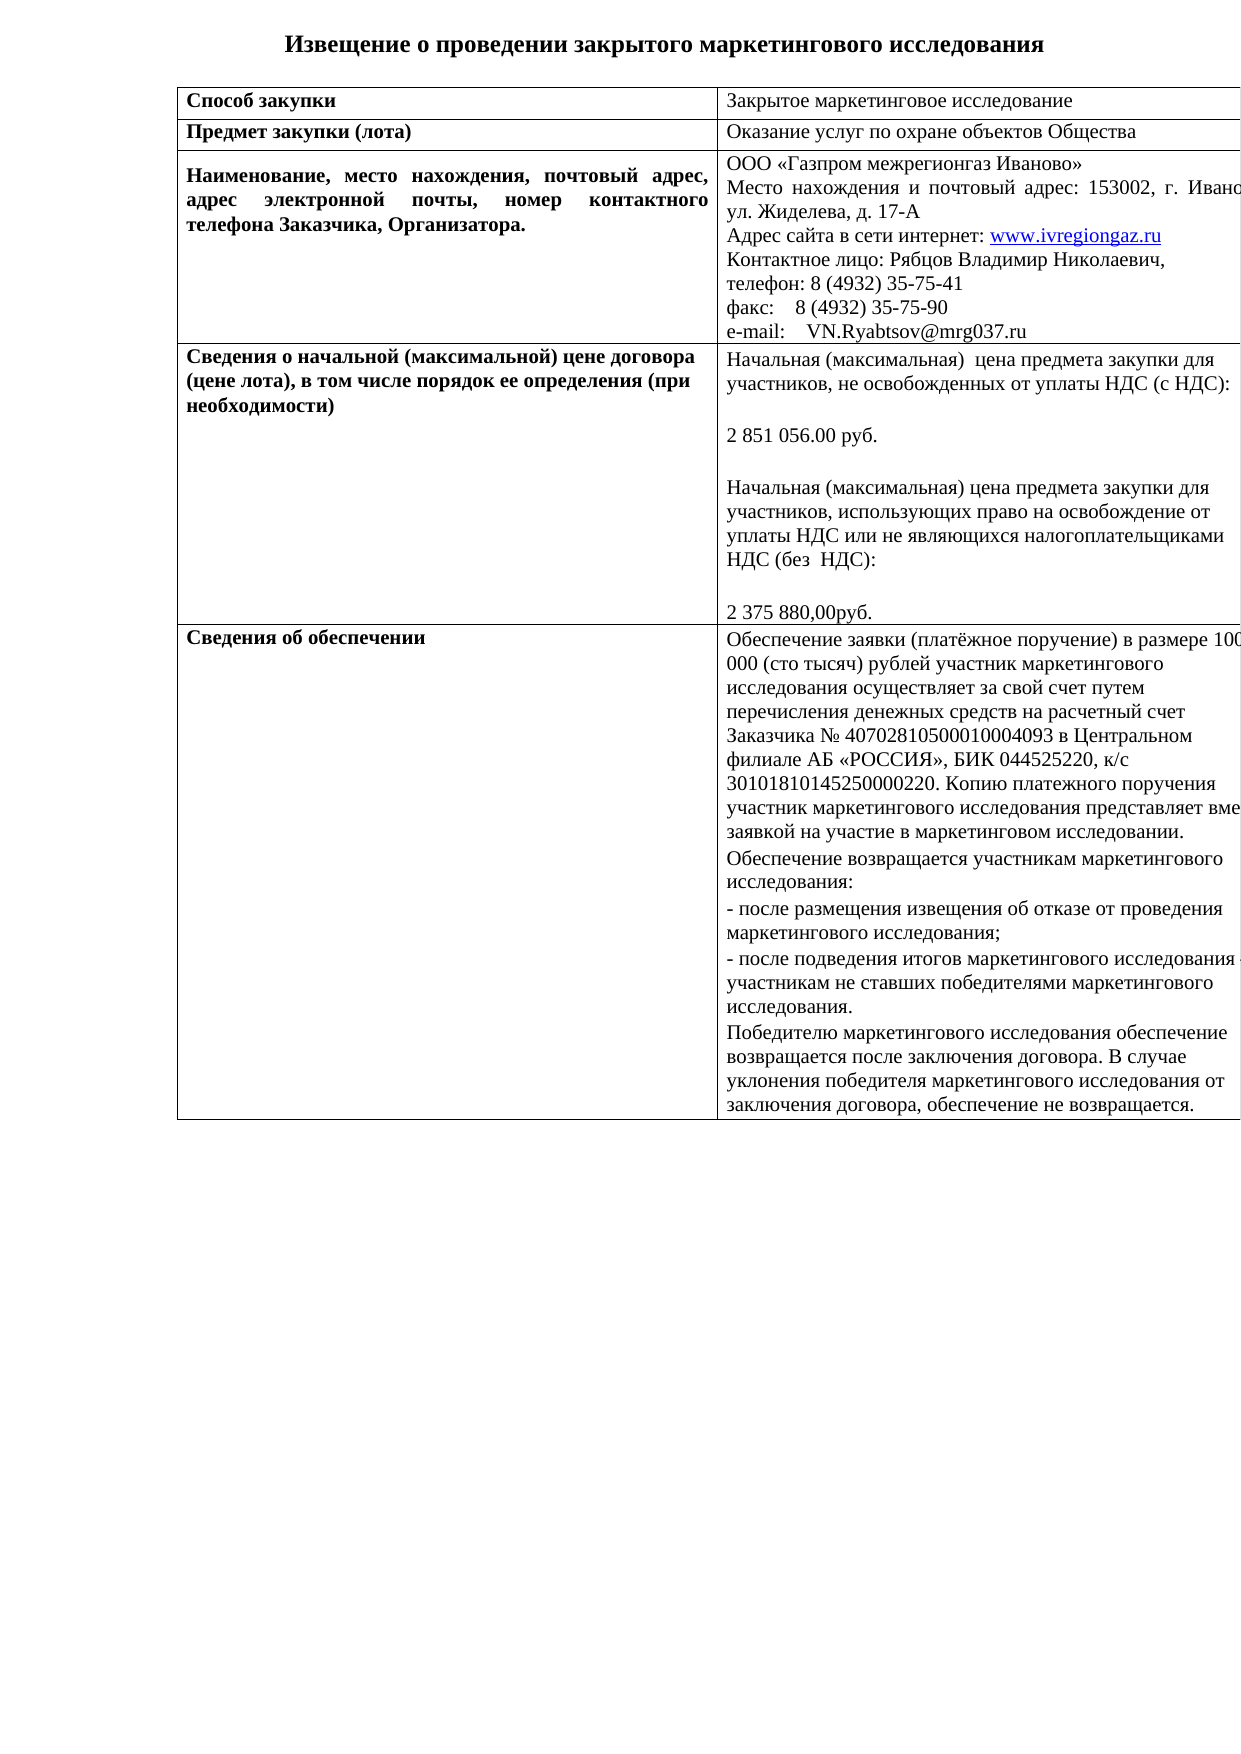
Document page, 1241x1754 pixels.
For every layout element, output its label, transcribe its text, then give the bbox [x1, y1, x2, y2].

table_cell Сведения об обеспечении [178, 625, 717, 1118]
table_header Способ закупки [178, 88, 717, 118]
table_cell Сведения о начальной (максимальной) цене договора (цене лота), в том числе порядок ее определения (при необходимости) [178, 344, 717, 624]
table_cell ООО «Газпром межрегионгаз Иваново» Место нахождения и почтовый адрес: 153002, г. Иваново, ул. Жиделева, д. 17-А Адрес сайта в сети интернет: www.ivregiongaz.ru Контактное лицо: Рябцов Владимир Николаевич, телефон: 8 (4932) 35-75-41 факс: 8 (4932) 35-75-90 e-mail: VN.Ryabtsov@mrg037.ru [718, 151, 1240, 343]
table_cell Начальная (максимальная) цена предмета закупки для участников, не освобожденных от уплаты НДС (с НДС): 2 851 056.00 руб. Начальная (максимальная) цена предмета закупки для участников, использующих право на освобождение от уплаты НДС или не являющихся налогоплательщиками НДС (без НДС): 2 375 880,00руб. [718, 344, 1240, 624]
table_cell Обеспечение заявки (платёжное поручение) в размере 100 000 (сто тысяч) рублей участник маркетингового исследования осуществляет за свой счет путем перечисления денежных средств на расчетный счет Заказчика № 40702810500010004093 в Центральном филиале АБ «РОССИЯ», БИК 044525220, к/с 30101810145250000220. Копию платежного поручения участник маркетингового исследования представляет вместе заявкой на участие в маркетинговом исследовании. Обеспечение возвращается участникам маркетингового исследования: - после размещения извещения об отказе от проведения маркетингового исследования; - после подведения итогов маркетингового исследования – участникам не ставших победителями маркетингового исследования. Победителю маркетингового исследования обеспечение возвращается после заключения договора. В случае уклонения победителя маркетингового исследования от заключения договора, обеспечение не возвращается. [718, 625, 1240, 1118]
table_cell Наименование, место нахождения, почтовый адрес, адрес электронной почты, номер контактного телефона Заказчика, Организатора. [178, 151, 717, 343]
text Извещение о проведении закрытого маркетингового исследования [177, 29, 1152, 58]
table_cell Предмет закупки (лота) [178, 120, 717, 150]
table_cell Оказание услуг по охране объектов Общества [718, 120, 1240, 150]
table_header Закрытое маркетинговое исследование [718, 88, 1240, 118]
